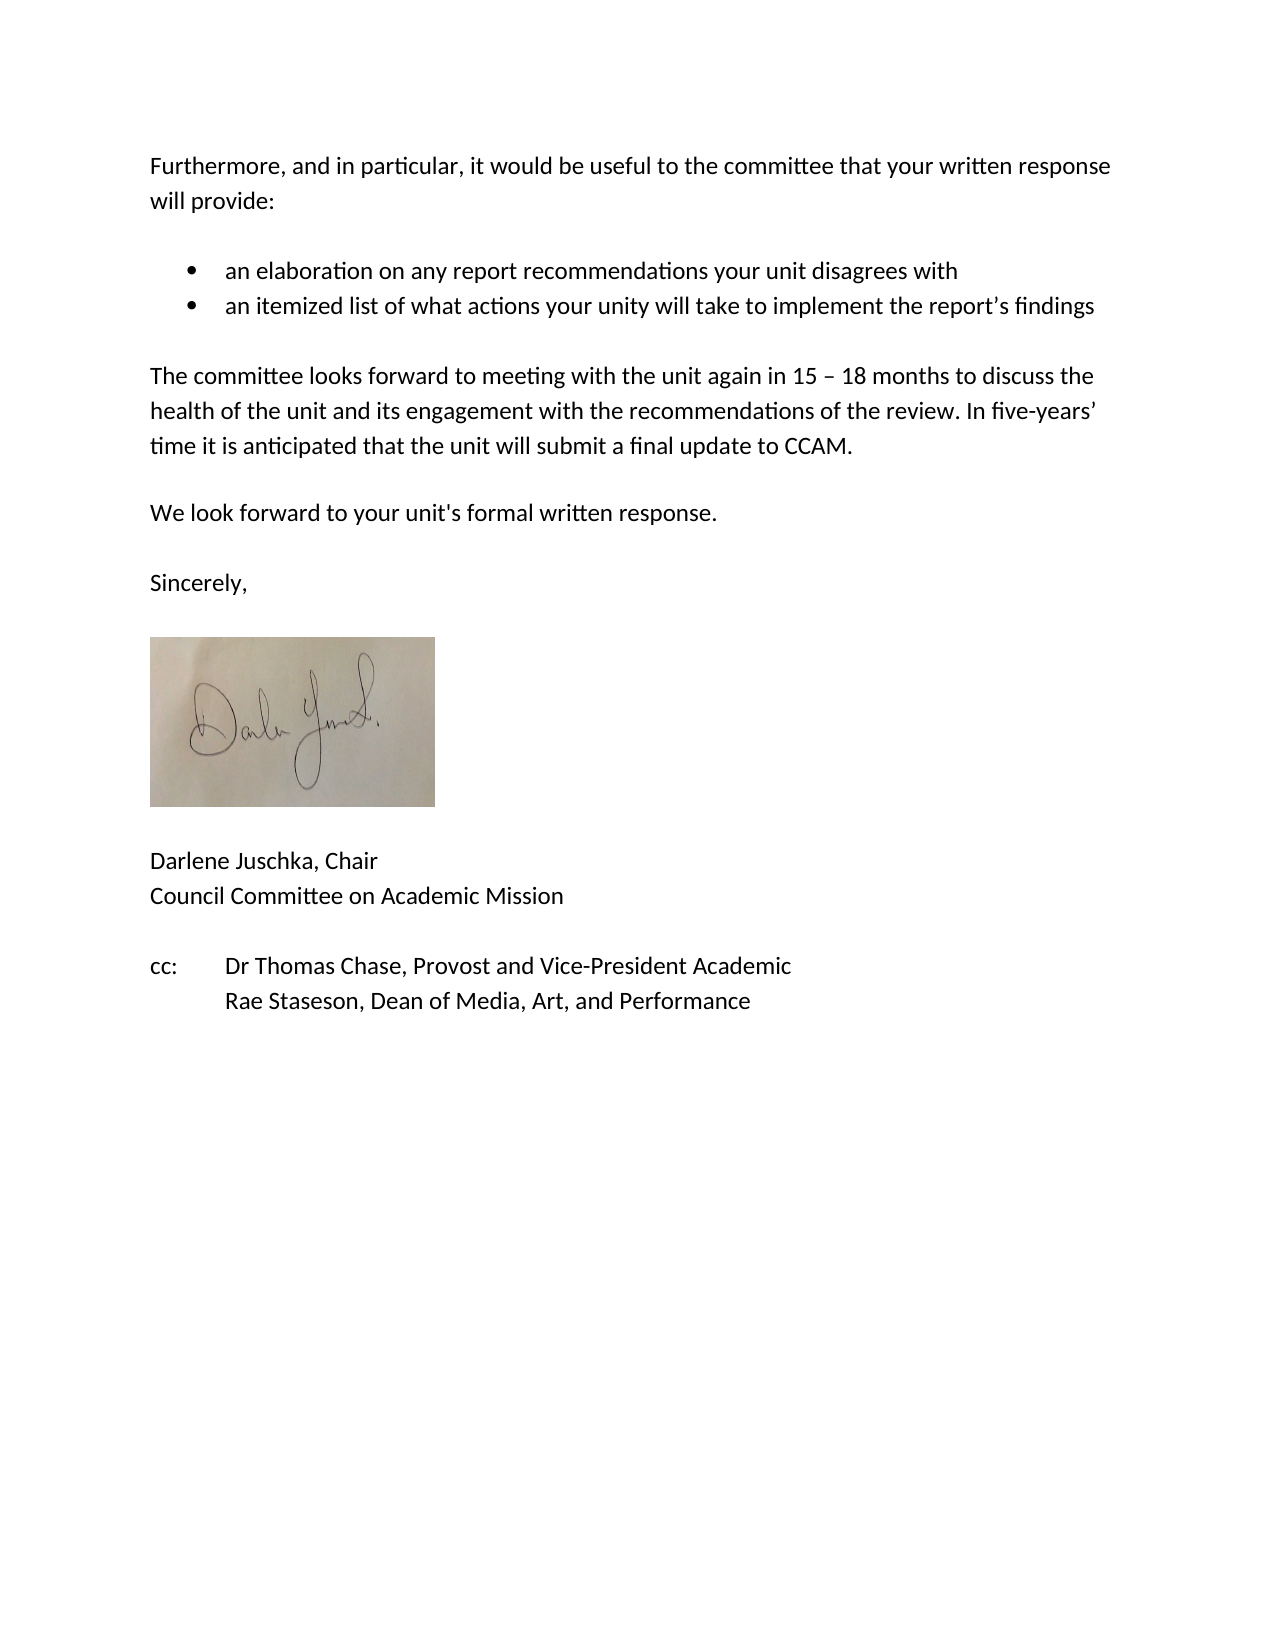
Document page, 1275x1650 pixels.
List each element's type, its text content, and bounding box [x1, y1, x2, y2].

text Furthermore, and in particular, it would be useful to the committee that your written response will provide: [150, 150, 1125, 216]
picture [150, 637, 435, 807]
text cc: Dr Thomas Chase, Provost and Vice-President Academic [150, 951, 1125, 981]
list an elaboration on any report recommendations your unit disagrees with [187, 255, 1125, 286]
text The committee looks forward to meeting with the unit again in 15 – 18 months to discuss the health of the unit and its engagement with the recommendations of the review. In five-years’ time it is anticipated that the unit will submit a final update to CCAM. [150, 360, 1125, 461]
text Council Committee on Academic Mission [150, 881, 1125, 911]
text Darlene Juschka, Chair [150, 846, 1125, 876]
list an itemized list of what actions your unity will take to implement the report’s findings [187, 290, 1125, 321]
text Sincerely, [150, 567, 1125, 598]
text We look forward to your unit's formal written response. [150, 497, 1125, 528]
text Rae Staseson, Dean of Media, Art, and Performance [150, 986, 1125, 1016]
